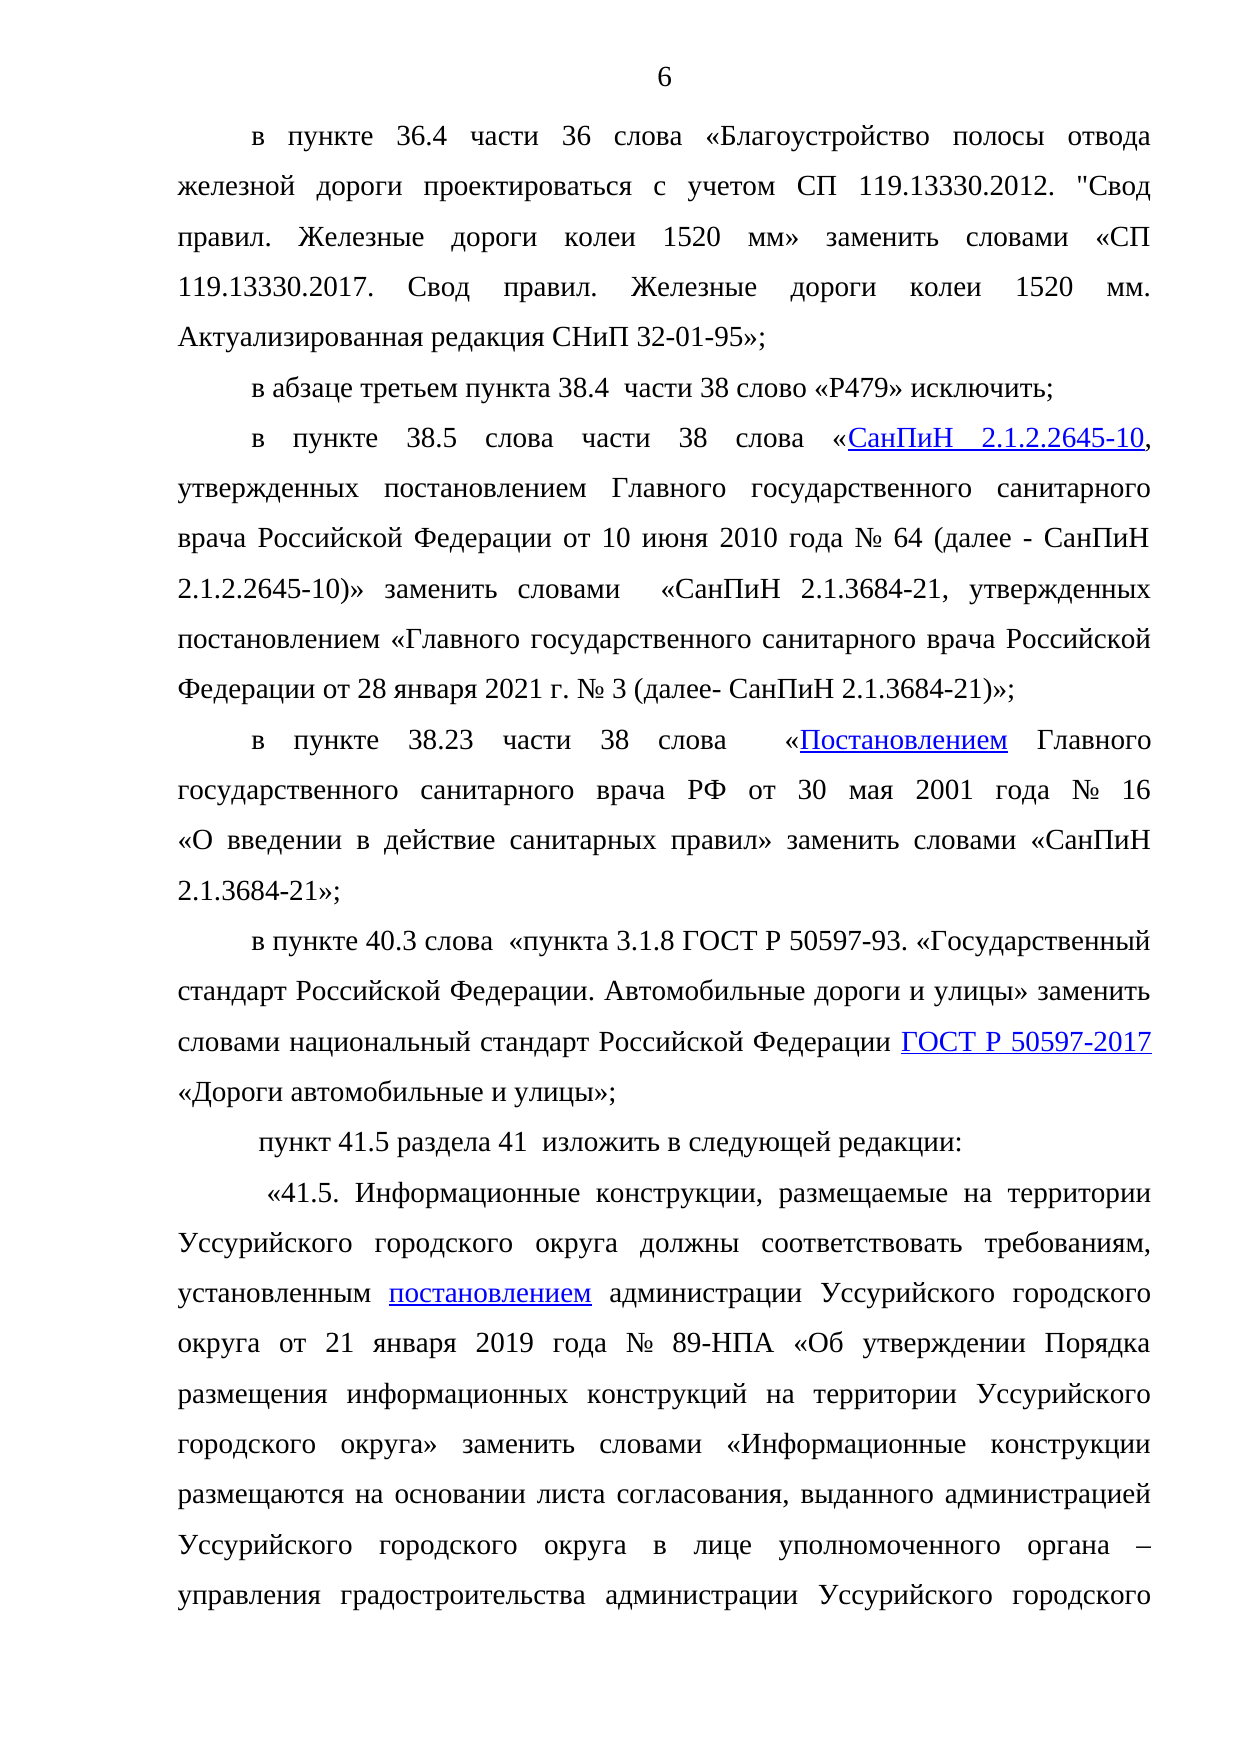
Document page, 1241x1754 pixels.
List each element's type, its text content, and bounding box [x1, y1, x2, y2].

text в пункте 38.23 части 38 слова «Постановлением Главного государственного санитарного врача РФ от 30 мая 2001 года № 16 «О введении в действие санитарных правил» заменить словами «СанПиН 2.1.3684-21»; [177, 722, 1152, 906]
text в пункте 36.4 части 36 слова «Благоустройство полосы отвода железной дороги проектироваться с учетом СП 119.13330.2012. "Свод правил. Железные дороги колеи 1520 мм» заменить словами «СП 119.13330.2017. Свод правил. Железные дороги колеи 1520 мм. Актуализированная редакция СНиП 32-01-95»; [177, 118, 1152, 353]
text в абзаце третьем пункта 38.4 части 38 слово «Р479» исключить; [177, 370, 1152, 403]
text в пункте 38.5 слова части 38 слова «СанПиН 2.1.2.2645-10, утвержденных постановлением Главного государственного санитарного врача Российской Федерации от 10 июня 2010 года № 64 (далее - СанПиН 2.1.2.2645-10)» заменить словами «СанПиН 2.1.3684-21, утвержденных постановлением «Главного государственного санитарного врача Российской Федерации от 28 января 2021 г. № 3 (далее- СанПиН 2.1.3684-21)»; [177, 420, 1152, 705]
text пункт 41.5 раздела 41 изложить в следующей редакции: [177, 1124, 1152, 1158]
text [177, 1175, 1152, 1611]
text в пункте 40.3 слова «пункта 3.1.8 ГОСТ Р 50597-93. «Государственный стандарт Российской Федерации. Автомобильные дороги и улицы» заменить словами национальный стандарт Российской Федерации ГОСТ Р 50597-2017 «Дороги автомобильные и улицы»; [177, 923, 1152, 1108]
